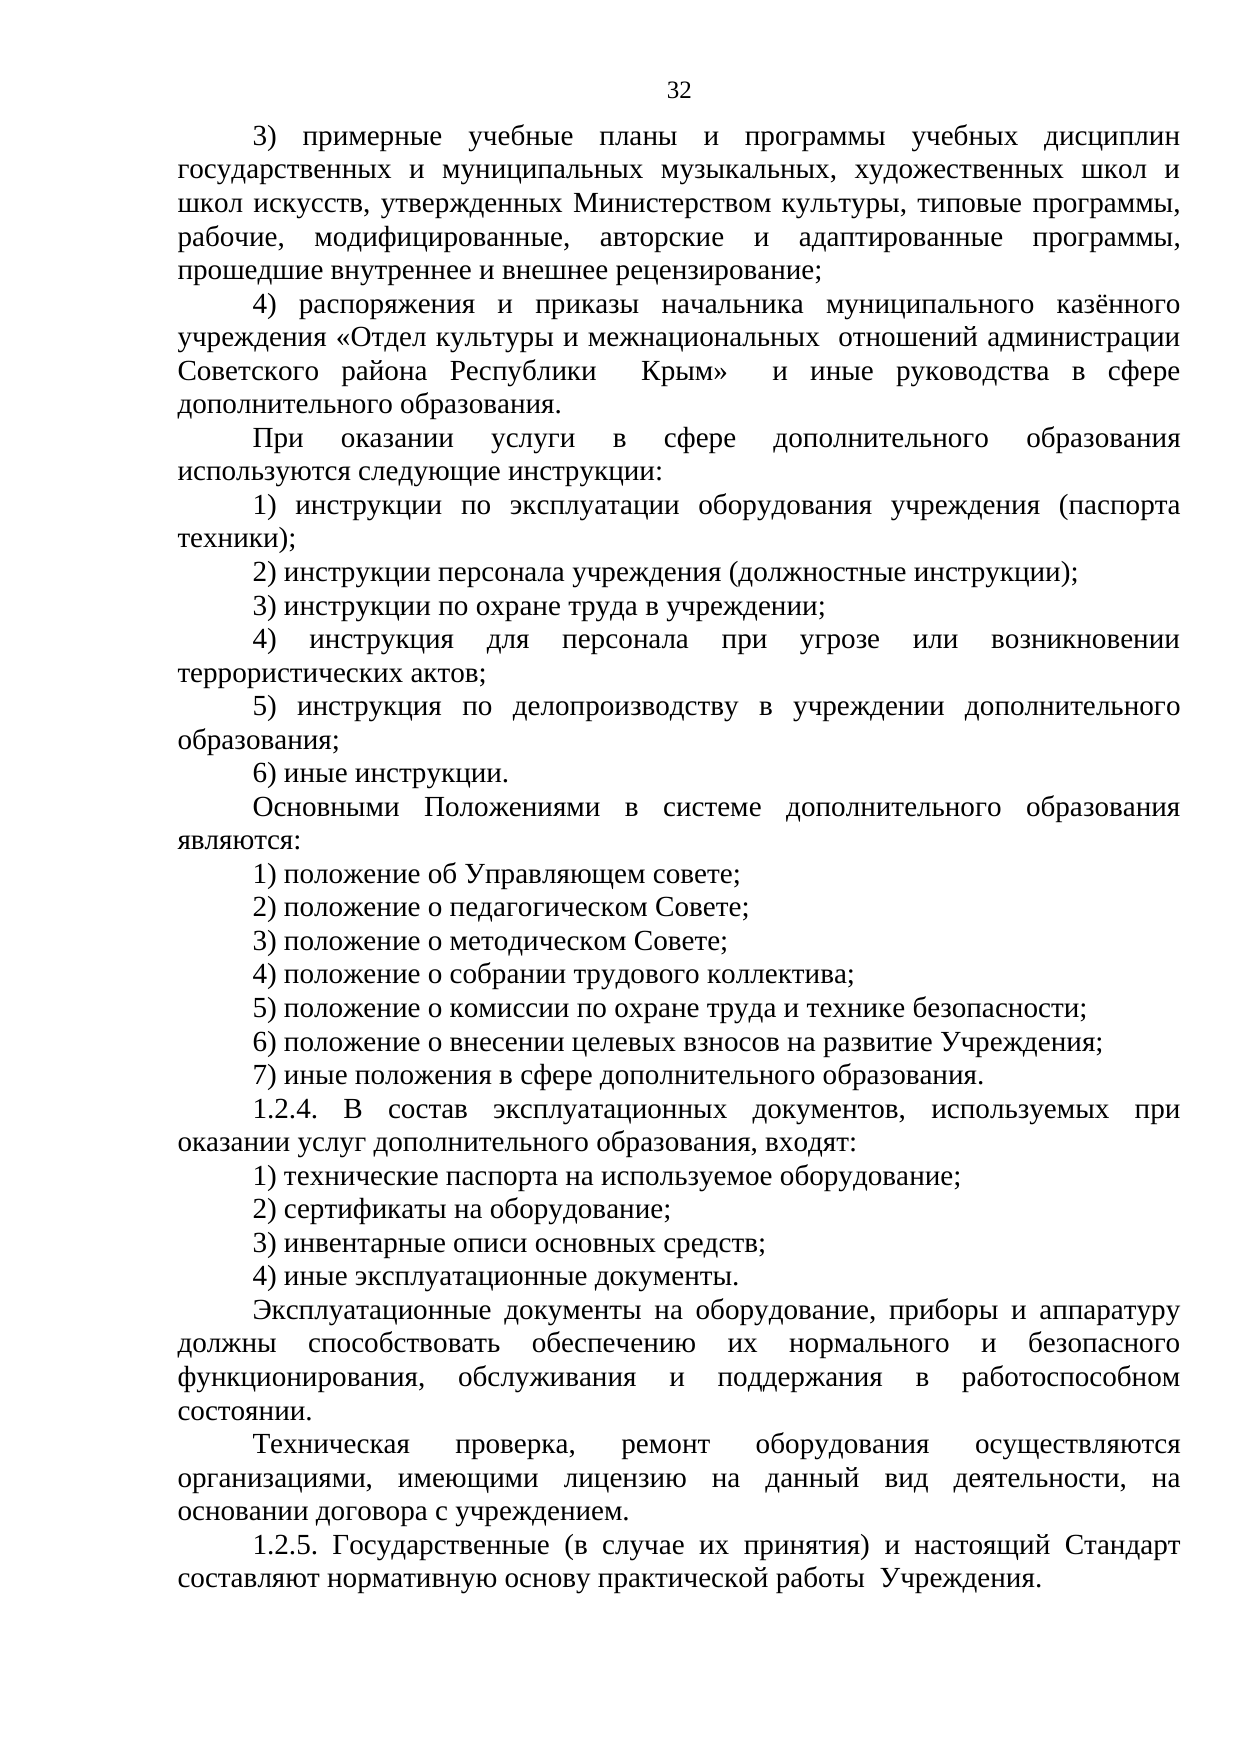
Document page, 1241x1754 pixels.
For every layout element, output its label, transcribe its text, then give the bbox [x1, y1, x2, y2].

text 2) инструкции персонала учреждения (должностные инструкции); [177, 554, 1181, 588]
text 6) иные инструкции. [177, 755, 1181, 789]
text 6) положение о внесении целевых взносов на развитие Учреждения; [177, 1024, 1181, 1057]
text 3) положение о методическом Совете; [177, 923, 1181, 957]
text 1) технические паспорта на используемое оборудование; [177, 1158, 1181, 1191]
text 1) инструкции по эксплуатации оборудования учреждения (паспорта техники); [177, 487, 1181, 554]
text 2) положение о педагогическом Совете; [177, 889, 1181, 923]
text 1) положение об Управляющем совете; [177, 856, 1181, 889]
text 3) примерные учебные планы и программы учебных дисциплин государственных и муниципальных музыкальных, художественных школ и школ искусств, утвержденных Министерством культуры, типовые программы, рабочие, модифицированные, авторские и адаптированные программы, прошедшие внутреннее и внешнее рецензирование; [177, 118, 1181, 286]
text 3) инвентарные описи основных средств; [177, 1225, 1181, 1258]
text Эксплуатационные документы на оборудование, приборы и аппаратуру должны способствовать обеспечению их нормального и безопасного функционирования, обслуживания и поддержания в работоспособном состоянии. [177, 1292, 1181, 1426]
text 3) инструкции по охране труда в учреждении; [177, 588, 1181, 621]
text 5) положение о комиссии по охране труда и технике безопасности; [177, 990, 1181, 1024]
text 5) инструкция по делопроизводству в учреждении дополнительного образования; [177, 688, 1181, 755]
text 2) сертификаты на оборудование; [177, 1191, 1181, 1225]
text 4) инструкция для персонала при угрозе или возникновении террористических актов; [177, 621, 1181, 688]
text 7) иные положения в сфере дополнительного образования. [177, 1057, 1181, 1091]
text Основными Положениями в системе дополнительного образования являются: [177, 789, 1181, 856]
text 4) иные эксплуатационные документы. [177, 1258, 1181, 1292]
text 4) положение о собрании трудового коллектива; [177, 957, 1181, 990]
text Техническая проверка, ремонт оборудования осуществляются организациями, имеющими лицензию на данный вид деятельности, на основании договора с учреждением. [177, 1426, 1181, 1527]
text При оказании услуги в сфере дополнительного образования используются следующие инструкции: [177, 420, 1181, 487]
text 1.2.4. В состав эксплуатационных документов, используемых при оказании услуг дополнительного образования, входят: [177, 1091, 1181, 1158]
text 4) распоряжения и приказы начальника муниципального казённого учреждения «Отдел культуры и межнациональных отношений администрации Советского района Республики Крым» и иные руководства в сфере дополнительного образования. [177, 286, 1181, 420]
text 1.2.5. Государственные (в случае их принятия) и настоящий Стандарт составляют нормативную основу практической работы Учреждения. [177, 1527, 1181, 1594]
